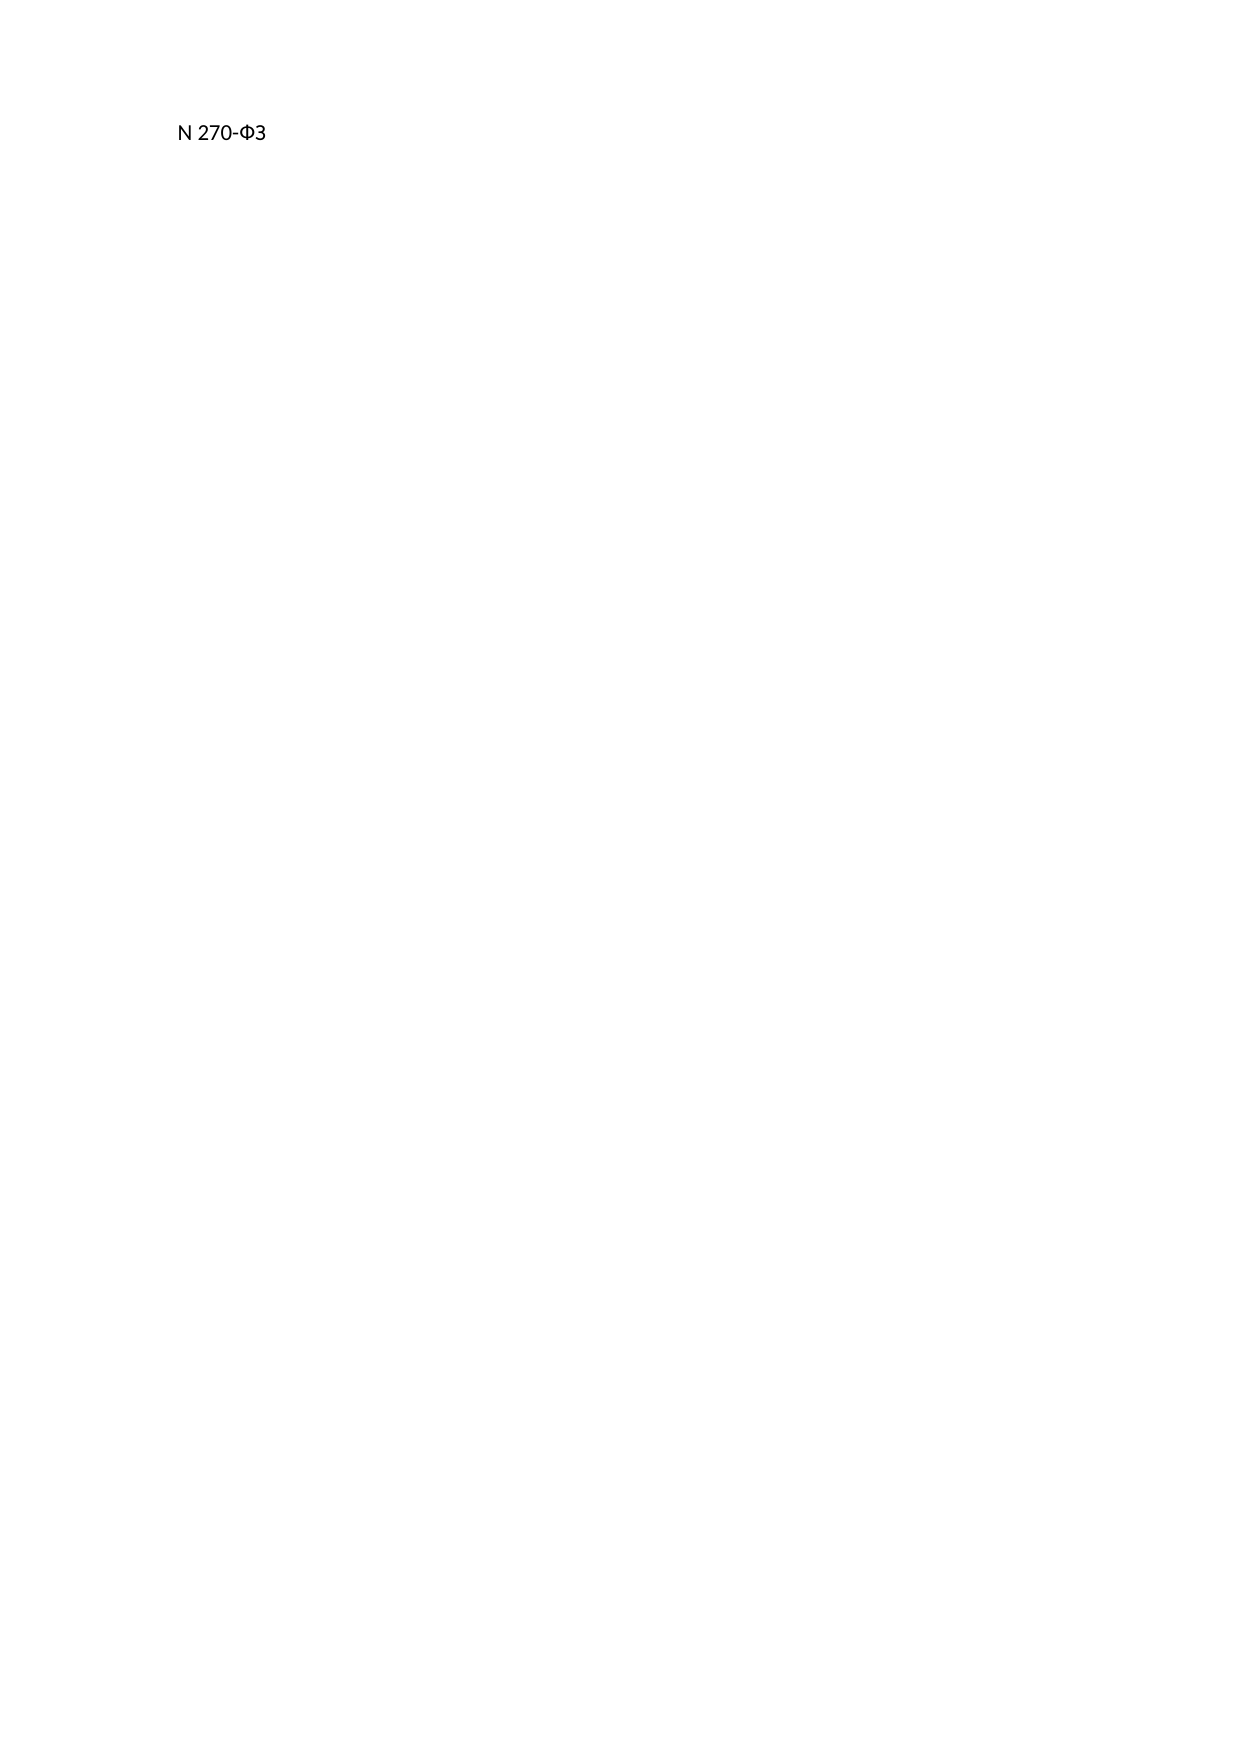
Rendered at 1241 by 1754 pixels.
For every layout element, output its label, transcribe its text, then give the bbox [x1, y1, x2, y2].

text N 270-ФЗ [177, 118, 1152, 146]
